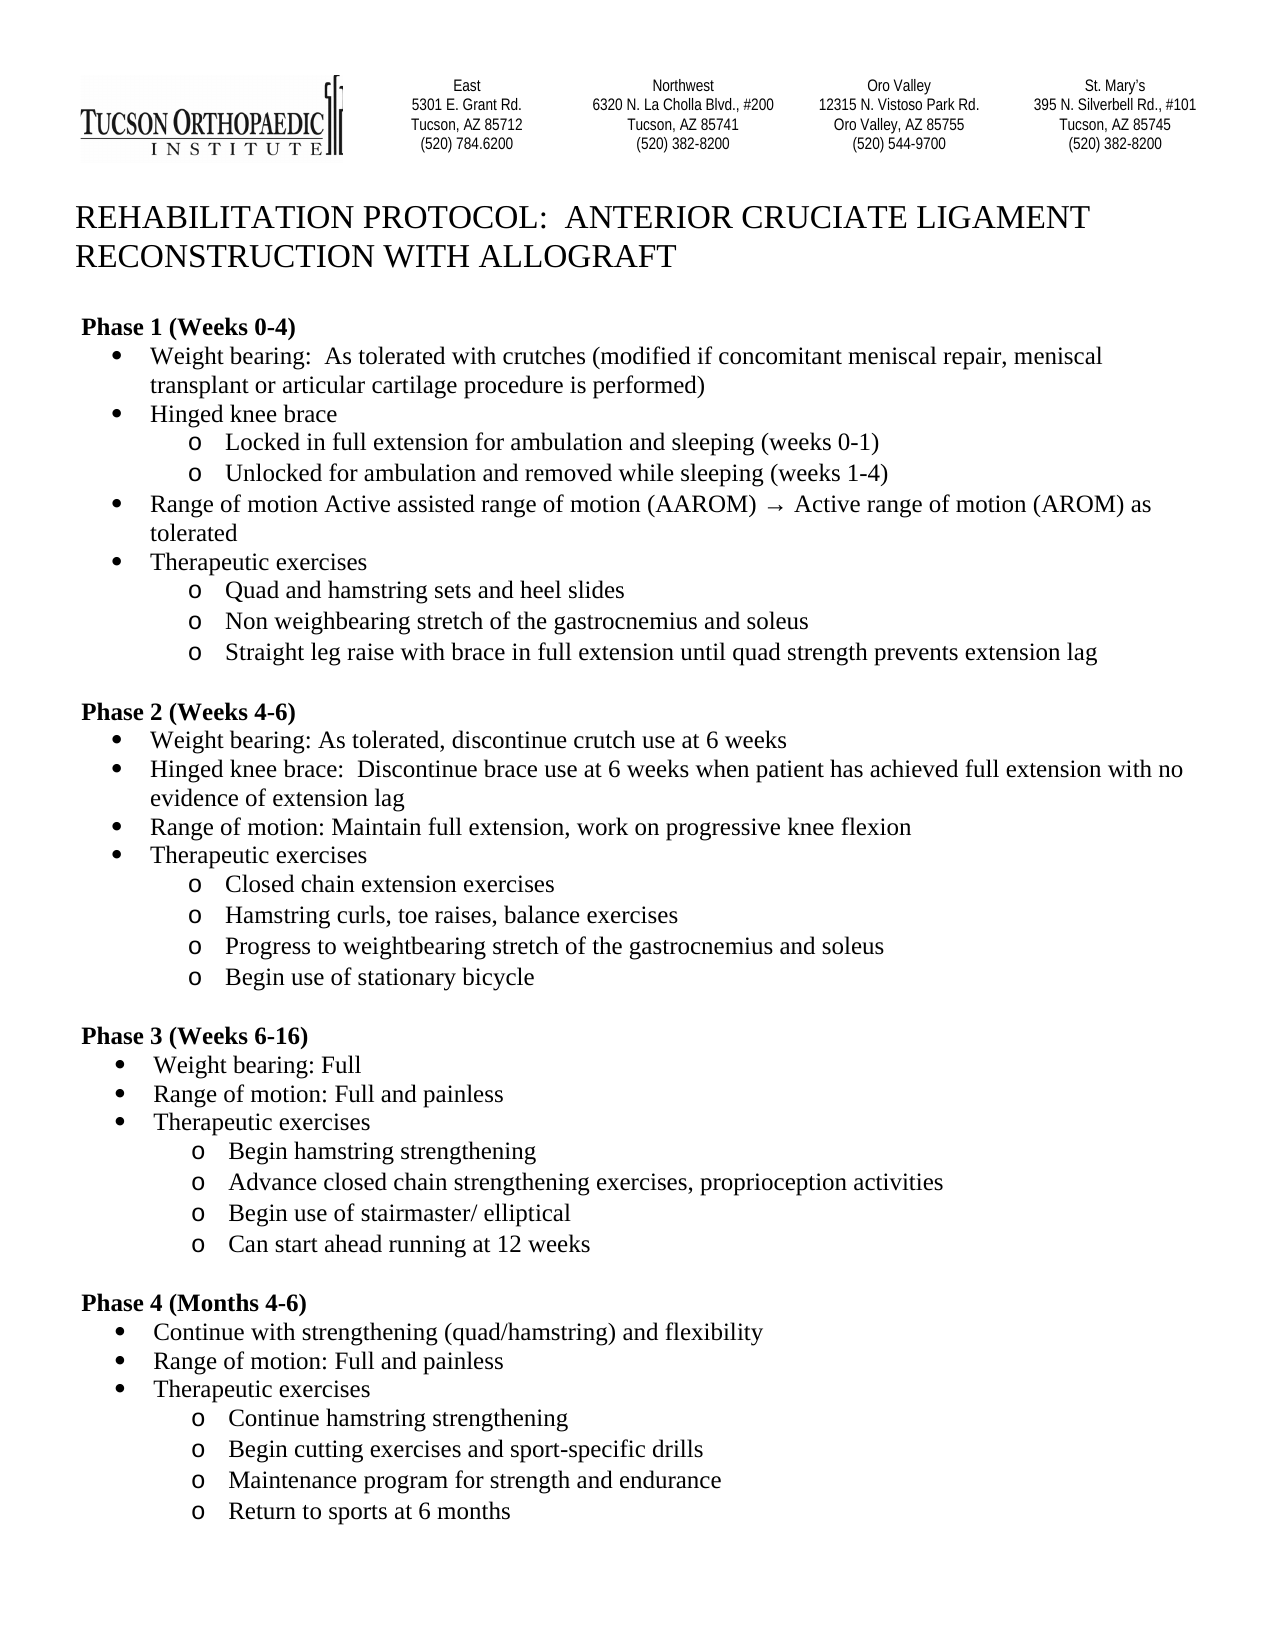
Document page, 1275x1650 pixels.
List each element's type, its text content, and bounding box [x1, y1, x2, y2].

list Continue hamstring strengthening [191, 1403, 1200, 1434]
list Continue with strengthening (quad/hamstring) and flexibility [116, 1317, 1200, 1346]
list Therapeutic exercises [112, 547, 1200, 575]
list Weight bearing: Full [116, 1050, 1200, 1079]
list Begin use of stairmaster/ elliptical [191, 1198, 1200, 1229]
list Therapeutic exercises [116, 1374, 1200, 1403]
list Begin hamstring strengthening [191, 1136, 1200, 1167]
list Return to sports at 6 months [191, 1496, 1200, 1527]
list Hamstring curls, toe raises, balance exercises [187, 900, 1200, 931]
list Progress to weightbearing stretch of the gastrocnemius and soleus [187, 931, 1200, 962]
text ⁮ Phase 2 (Weeks 4-6) [75, 697, 1200, 725]
text ⁮ Phase 4 (Months 4-6) [75, 1288, 1200, 1317]
list Hinged knee brace [112, 399, 1200, 427]
list Range of motion: Maintain full extension, work on progressive knee flexion [112, 812, 1200, 840]
list Weight bearing: As tolerated with crutches (modified if concomitant meniscal repair, meniscal transplant or articular cartilage procedure is performed) [112, 341, 1200, 399]
list Therapeutic exercises [116, 1107, 1200, 1136]
list Maintenance program for strength and endurance [191, 1465, 1200, 1496]
text Rehabilitation Protocol: anterior cruciate ligament reconstruction with allograft [75, 197, 1200, 274]
list Begin use of stationary bicycle [187, 962, 1200, 992]
list Begin cutting exercises and sport-specific drills [191, 1434, 1200, 1465]
picture [80, 75, 343, 163]
list Advance closed chain strengthening exercises, proprioception activities [191, 1167, 1200, 1198]
list Non weighbearing stretch of the gastrocnemius and soleus [187, 606, 1200, 637]
list Can start ahead running at 12 weeks [191, 1229, 1200, 1259]
list Range of motion: Full and painless [116, 1346, 1200, 1374]
list Range of motion: Full and painless [116, 1079, 1200, 1107]
list Quad and hamstring sets and heel slides [187, 575, 1200, 606]
list Therapeutic exercises [112, 840, 1200, 869]
list Closed chain extension exercises [187, 869, 1200, 900]
text ⁮ Phase 1 (Weeks 0-4) [75, 312, 1200, 341]
list Weight bearing: As tolerated, discontinue crutch use at 6 weeks [112, 725, 1200, 754]
list Straight leg raise with brace in full extension until quad strength prevents extension lag [187, 637, 1200, 668]
text ⁮ Phase 3 (Weeks 6-16) [75, 1021, 1200, 1050]
list Hinged knee brace: Discontinue brace use at 6 weeks when patient has achieved full extension with no evidence of extension lag [112, 754, 1200, 812]
list Locked in full extension for ambulation and sleeping (weeks 0-1) [187, 427, 1200, 458]
list Range of motion Active assisted range of motion (AAROM) → Active range of motion (AROM) as tolerated [112, 489, 1200, 547]
list Unlocked for ambulation and removed while sleeping (weeks 1-4) [187, 458, 1200, 489]
